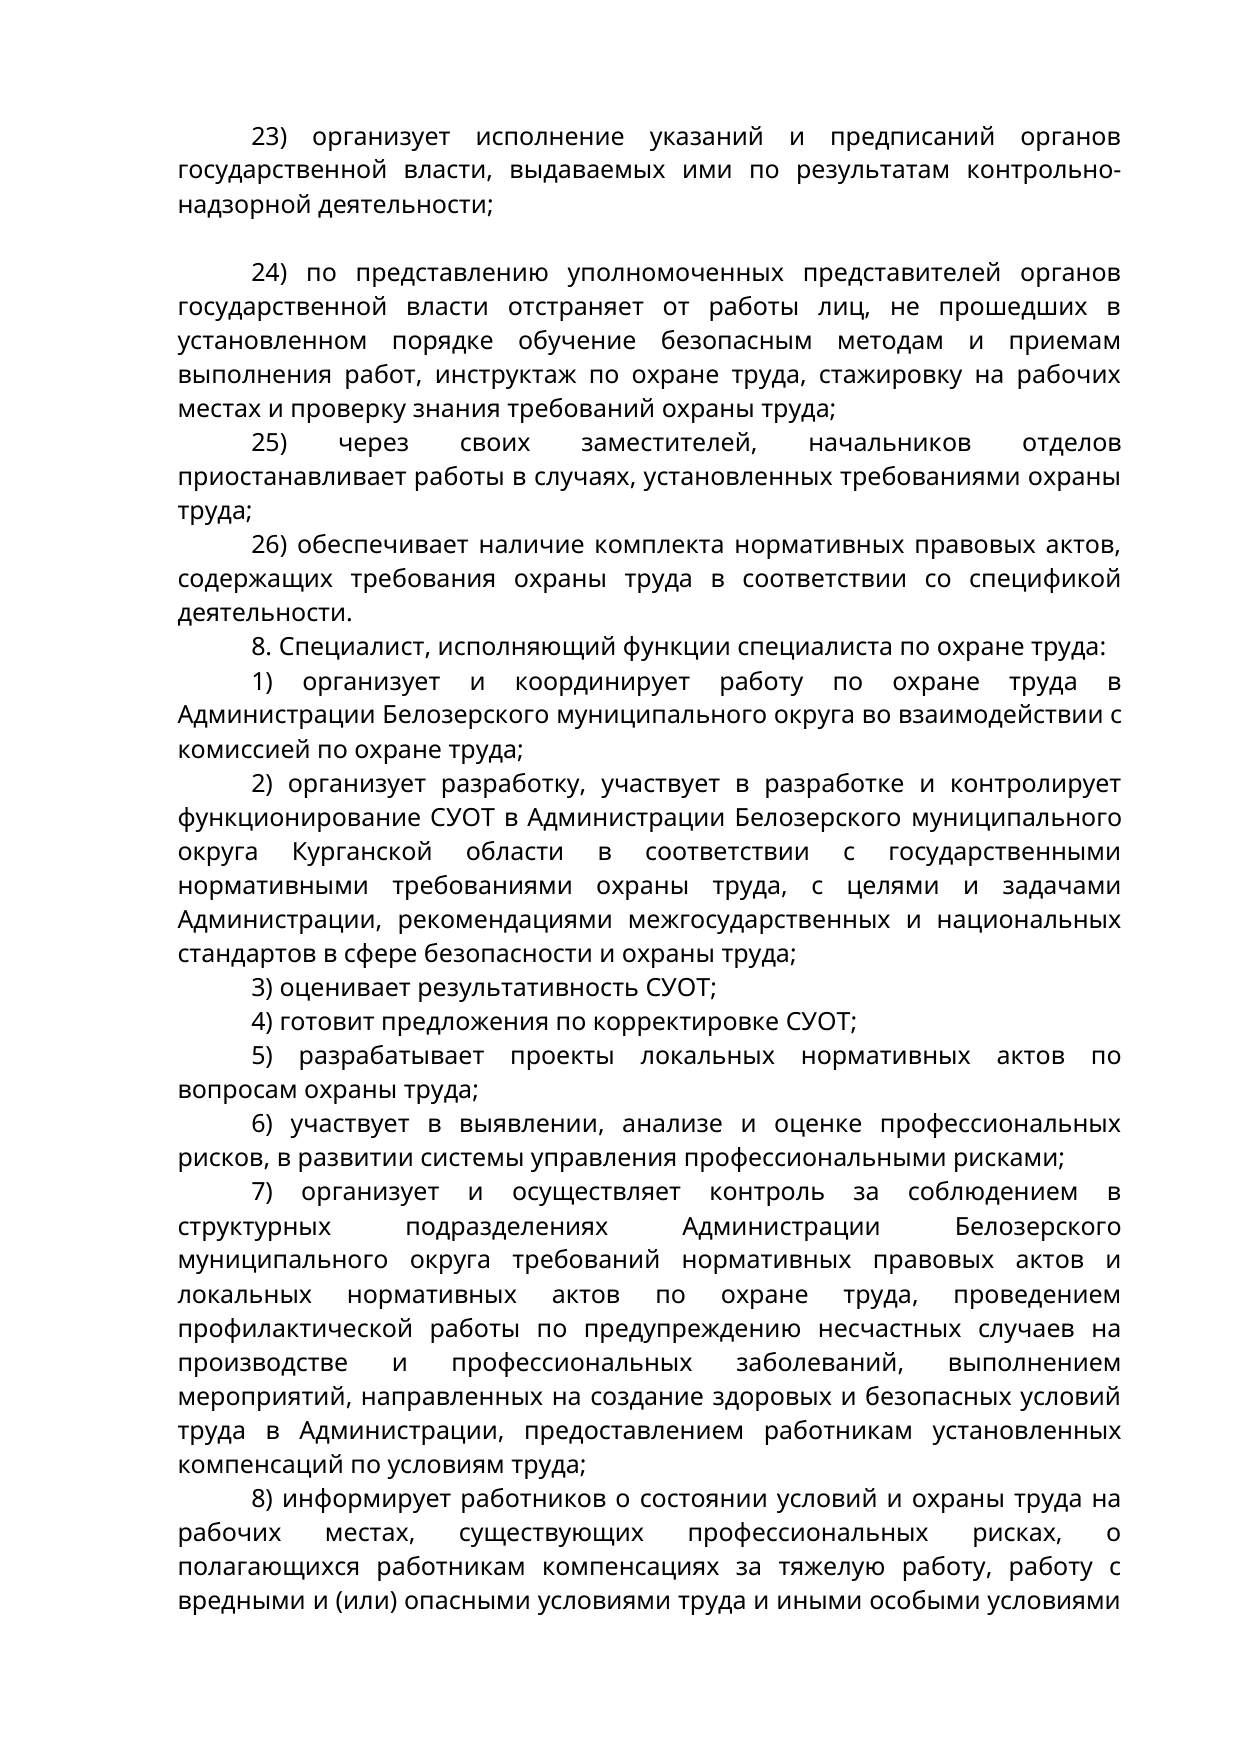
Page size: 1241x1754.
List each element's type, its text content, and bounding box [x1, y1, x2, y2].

text 2) организует разработку, участвует в разработке и контролирует функционирование СУОТ в Администрации Белозерского муниципального округа Курганской области в соответствии с государственными нормативными требованиями охраны труда, с целями и задачами Администрации, рекомендациями межгосударственных и национальных стандартов в сфере безопасности и охраны труда; [177, 765, 1122, 970]
text 7) организует и осуществляет контроль за соблюдением в структурных подразделениях Администрации Белозерского муниципального округа требований нормативных правовых актов и локальных нормативных актов по охране труда, проведением профилактической работы по предупреждению несчастных случаев на производстве и профессиональных заболеваний, выполнением мероприятий, направленных на создание здоровых и безопасных условий труда в Администрации, предоставлением работникам установленных компенсаций по условиям труда; [177, 1174, 1122, 1481]
text 23) организует исполнение указаний и предписаний органов государственной власти, выдаваемых ими по результатам контрольно-надзорной деятельности; [177, 118, 1122, 220]
text 6) участвует в выявлении, анализе и оценке профессиональных рисков, в развитии системы управления профессиональными рисками; [177, 1106, 1122, 1174]
text 24) по представлению уполномоченных представителей органов государственной власти отстраняет от работы лиц, не прошедших в установленном порядке обучение безопасным методам и приемам выполнения работ, инструктаж по охране труда, стажировку на рабочих местах и проверку знания требований охраны труда; [177, 254, 1122, 425]
text 4) готовит предложения по корректировке СУОТ; [177, 1004, 1122, 1038]
text 1) организует и координирует работу по охране труда в Администрации Белозерского муниципального округа во взаимодействии с комиссией по охране труда; [177, 663, 1122, 765]
text 26) обеспечивает наличие комплекта нормативных правовых актов, содержащих требования охраны труда в соответствии со спецификой деятельности. [177, 527, 1122, 629]
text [177, 1481, 1122, 1617]
text 8. Специалист, исполняющий функции специалиста по охране труда: [177, 629, 1122, 663]
text 3) оценивает результативность СУОТ; [177, 970, 1122, 1004]
text 5) разрабатывает проекты локальных нормативных актов по вопросам охраны труда; [177, 1038, 1122, 1106]
text 25) через своих заместителей, начальников отделов приостанавливает работы в случаях, установленных требованиями охраны труда; [177, 425, 1122, 527]
